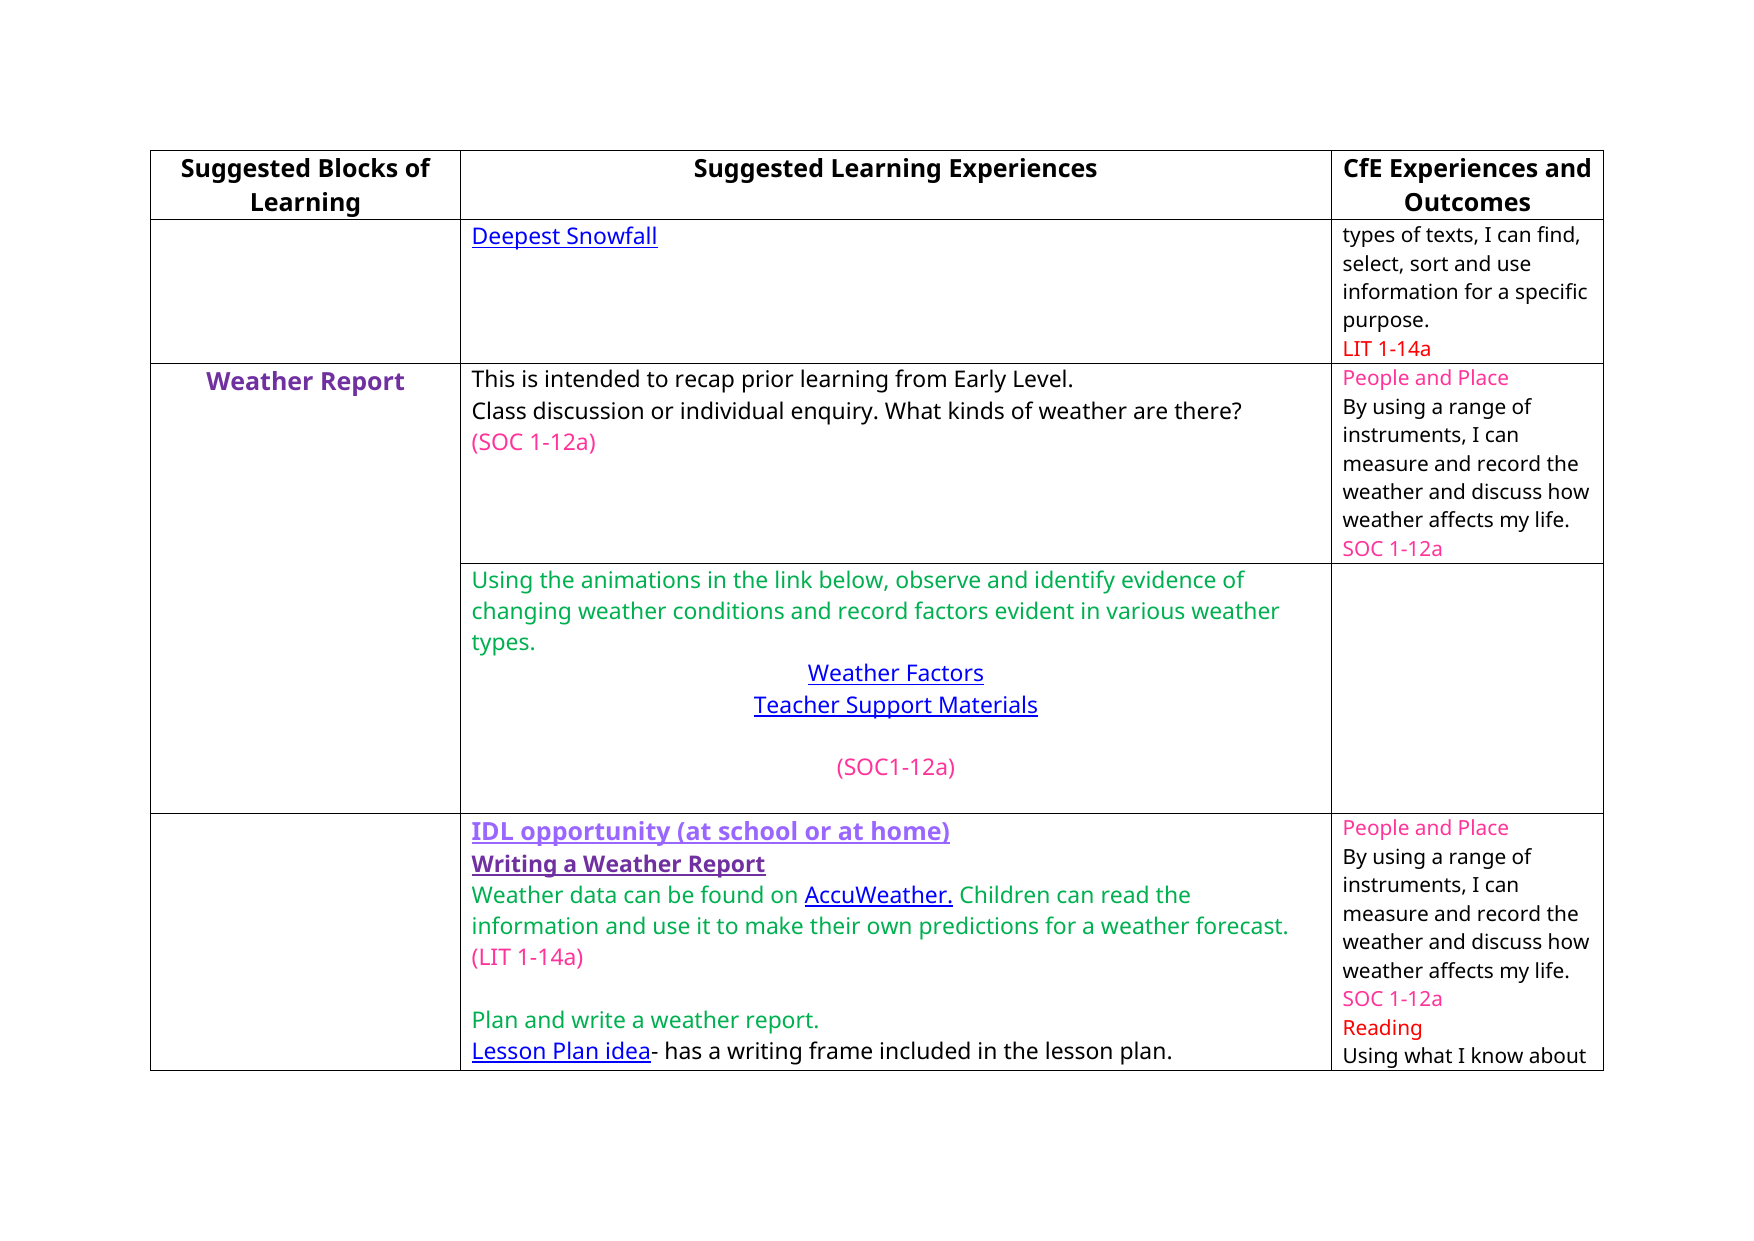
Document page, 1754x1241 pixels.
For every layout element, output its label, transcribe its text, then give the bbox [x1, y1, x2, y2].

table_cell People and Place By using a range of instruments, I can measure and record the weather and discuss how weather affects my life. SOC 1-12a [1332, 364, 1603, 562]
table_header Suggested Learning Experiences [461, 151, 1331, 219]
table_header Suggested Blocks of Learning [151, 151, 460, 219]
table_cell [461, 814, 1331, 1069]
table_header CfE Experiences and Outcomes [1332, 151, 1603, 219]
table_cell [1332, 564, 1603, 812]
table_cell Using the animations in the link below, observe and identify evidence of changing weather conditions and record factors evident in various weather types. Weather Factors Teacher Support Materials (SOC1-12a) [461, 564, 1331, 812]
table_cell This is intended to recap prior learning from Early Level. Class discussion or individual enquiry. What kinds of weather are there? (SOC 1-12a) [461, 364, 1331, 562]
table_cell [1332, 220, 1603, 362]
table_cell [1332, 814, 1603, 1069]
table_cell Weather Report [151, 364, 460, 812]
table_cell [461, 220, 1331, 362]
table_cell [151, 814, 460, 1069]
